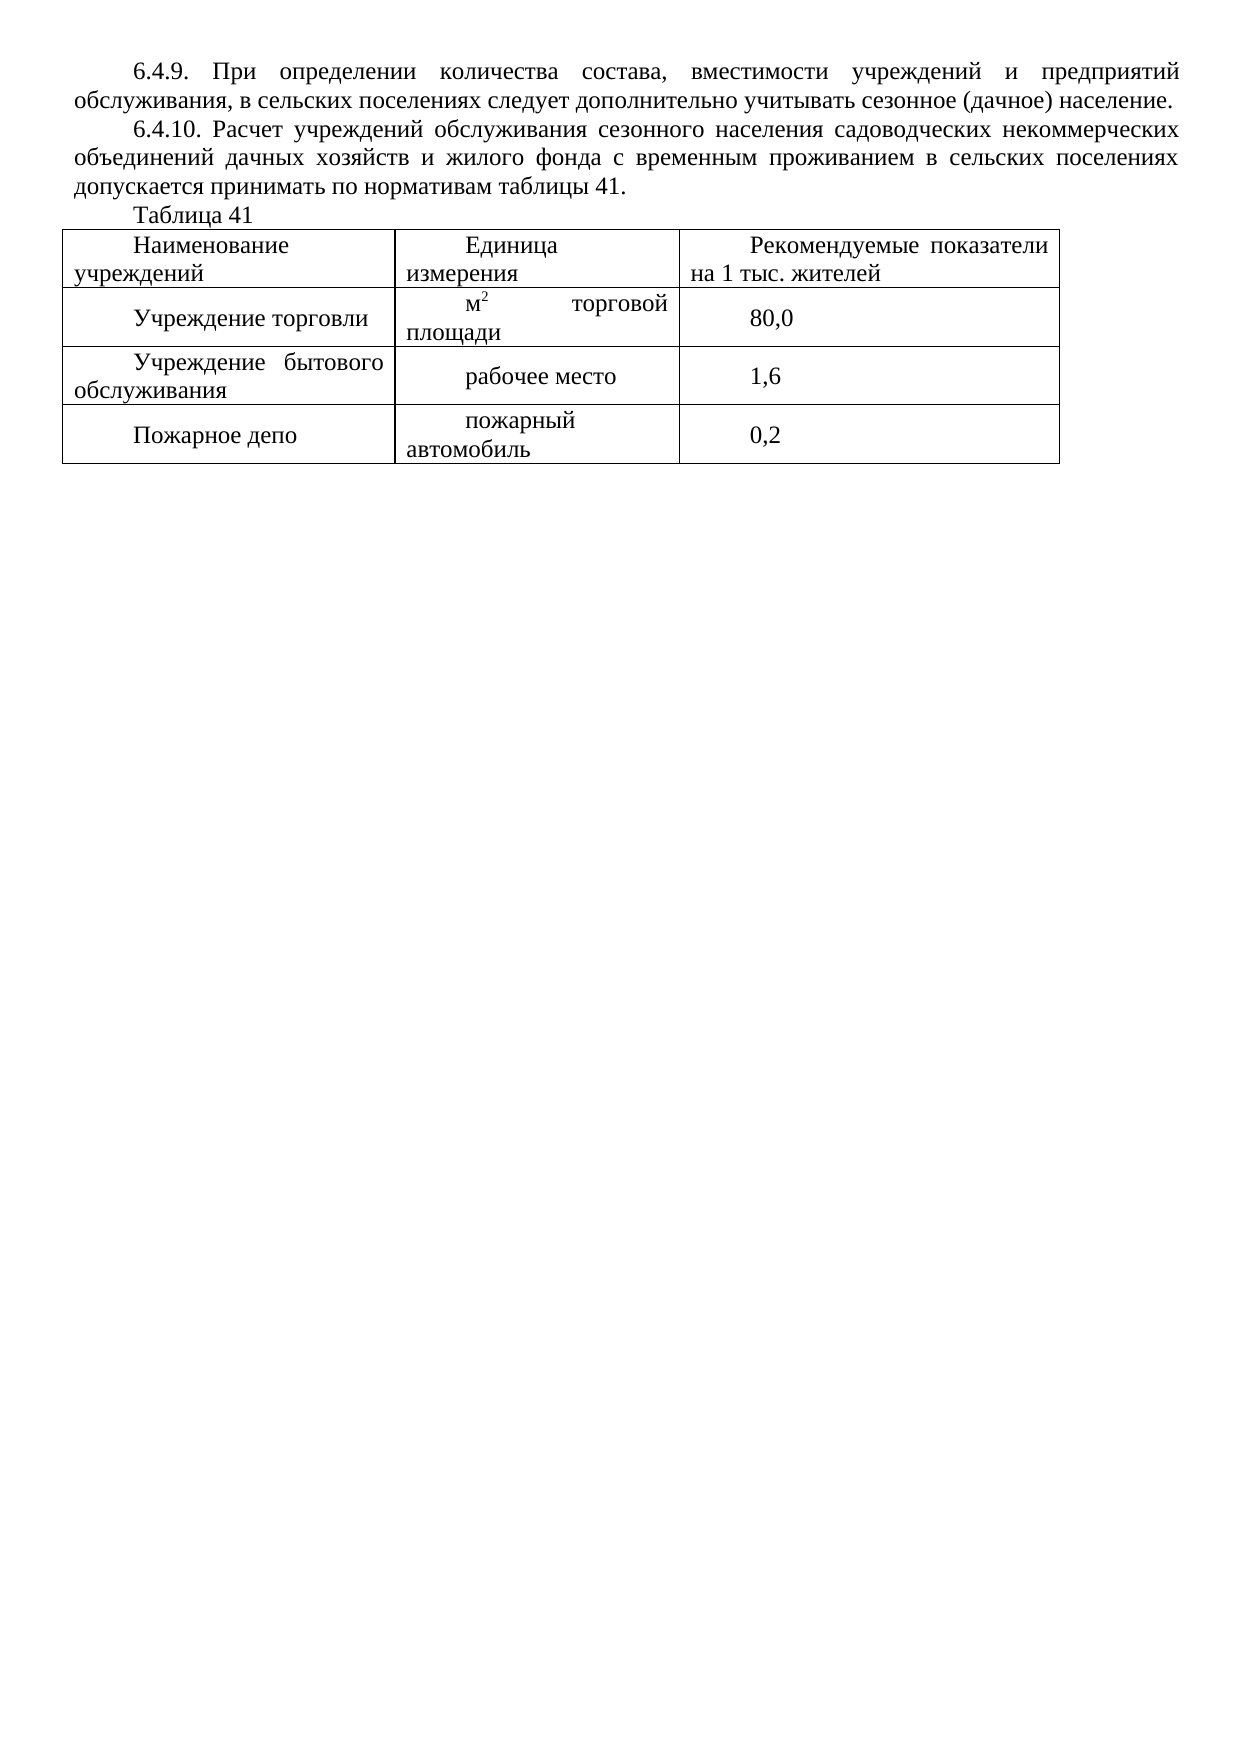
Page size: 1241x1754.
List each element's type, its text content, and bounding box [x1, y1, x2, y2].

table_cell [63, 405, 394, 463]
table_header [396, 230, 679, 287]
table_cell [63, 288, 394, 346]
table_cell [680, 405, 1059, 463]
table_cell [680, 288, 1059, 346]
text Таблица 41 [74, 200, 1180, 229]
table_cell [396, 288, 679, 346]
text 6.4.10. Расчет учреждений обслуживания сезонного населения садоводческих некоммерческих объединений дачных хозяйств и жилого фонда с временным проживанием в сельских поселениях допускается принимать по нормативам таблицы 41. [74, 114, 1180, 200]
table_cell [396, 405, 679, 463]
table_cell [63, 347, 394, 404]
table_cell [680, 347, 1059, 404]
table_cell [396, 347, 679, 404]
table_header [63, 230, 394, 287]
text 6.4.9. При определении количества состава, вместимости учреждений и предприятий обслуживания, в сельских поселениях следует дополнительно учитывать сезонное (дачное) население. [74, 56, 1180, 114]
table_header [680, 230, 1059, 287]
